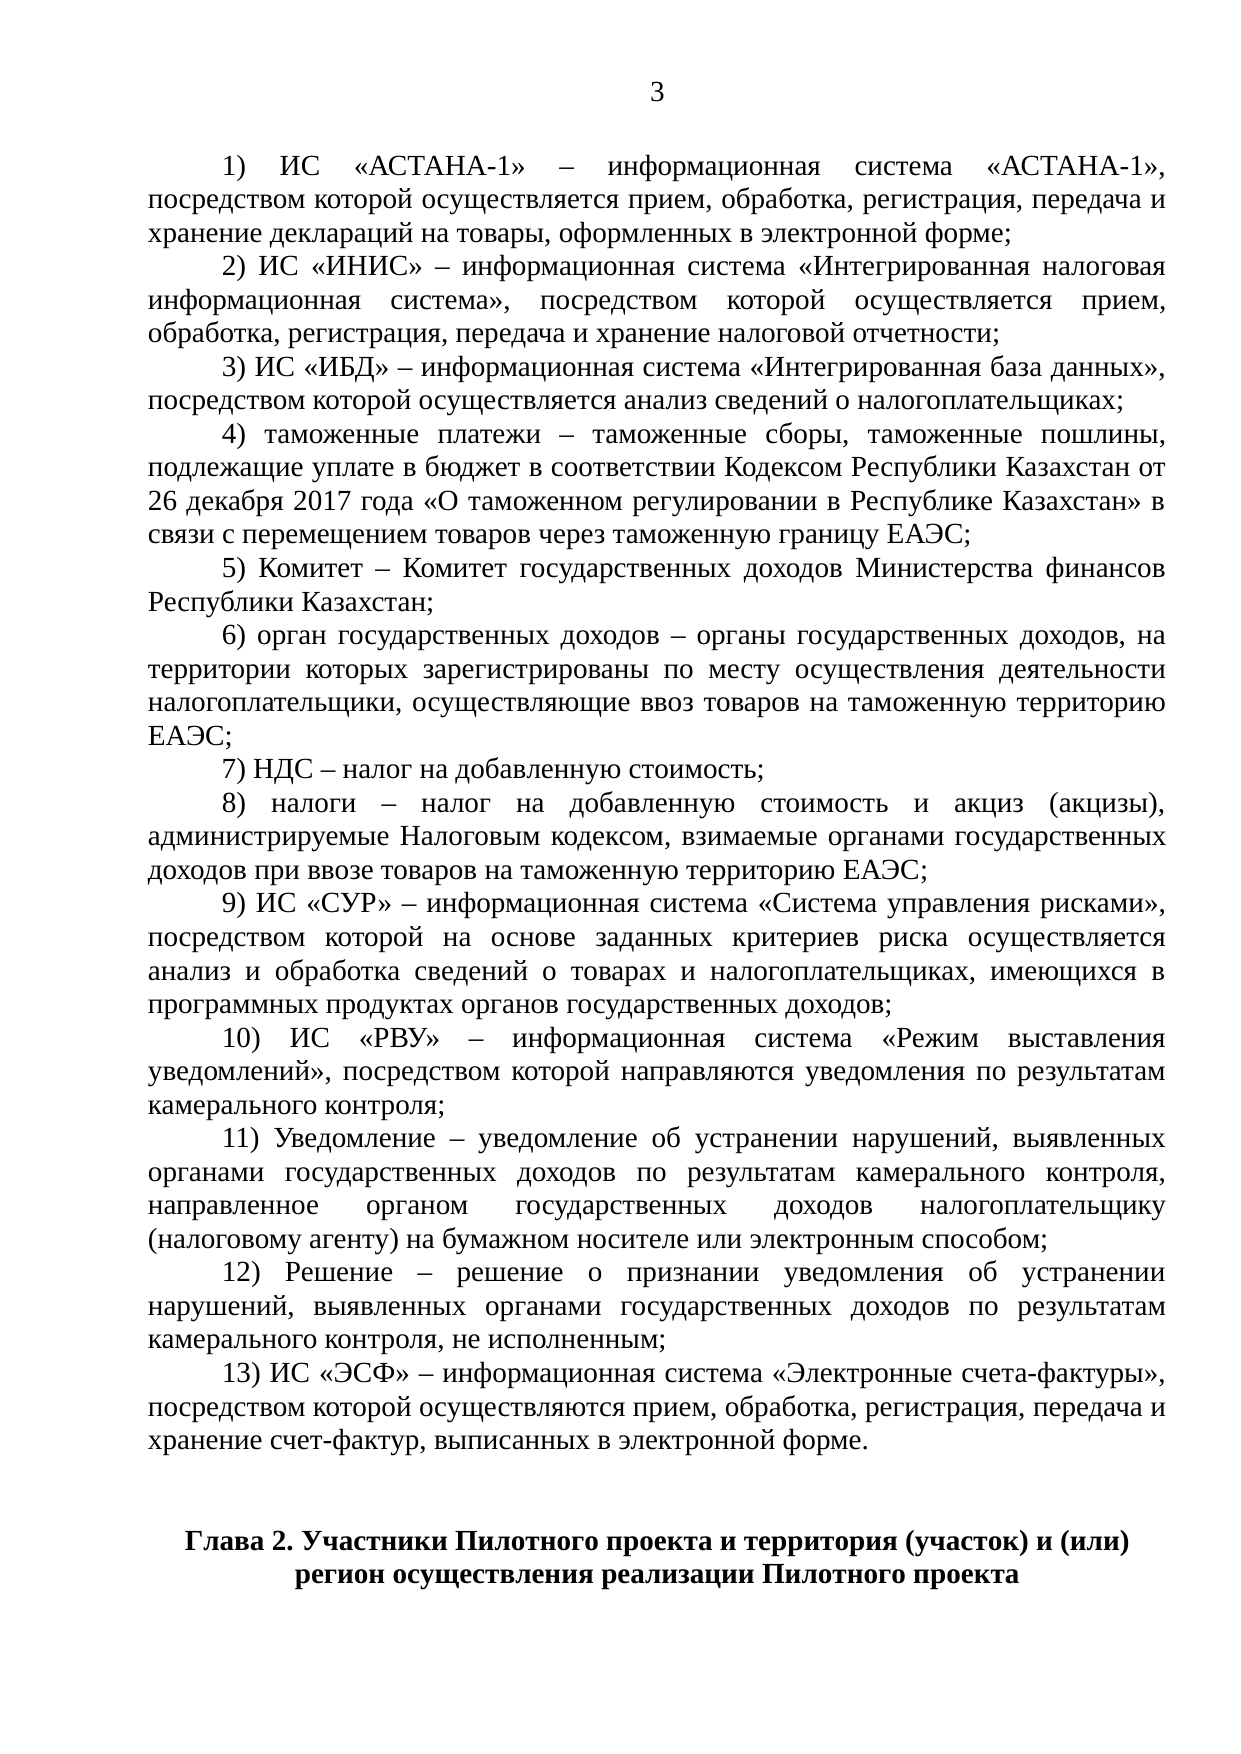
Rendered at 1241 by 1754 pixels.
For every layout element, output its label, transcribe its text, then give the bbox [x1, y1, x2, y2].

text 6) орган государственных доходов – органы государственных доходов, на территории которых зарегистрированы по месту осуществления деятельности налогоплательщики, осуществляющие ввоз товаров на таможенную территорию ЕАЭС; [148, 617, 1167, 751]
text 4) таможенные платежи – таможенные сборы, таможенные пошлины, подлежащие уплате в бюджет в соответствии Кодексом Республики Казахстан от 26 декабря 2017 года «О таможенном регулировании в Республике Казахстан» в связи с перемещением товаров через таможенную границу ЕАЭС; [148, 416, 1167, 550]
text 5) Комитет – Комитет государственных доходов Министерства финансов Республики Казахстан; [148, 550, 1167, 617]
text 10) ИС «РВУ» – информационная система «Режим выставления уведомлений», посредством которой направляются уведомления по результатам камерального контроля; [148, 1020, 1167, 1120]
text 3) ИС «ИБД» – информационная система «Интегрированная база данных», посредством которой осуществляется анализ сведений о налогоплательщиках; [148, 349, 1167, 416]
text Глава 2. Участники Пилотного проекта и территория (участок) и (или) регион осуществления реализации Пилотного проекта [148, 1523, 1167, 1590]
text 7) НДС – налог на добавленную стоимость; [148, 751, 1167, 785]
text 2) ИС «ИНИС» – информационная система «Интегрированная налоговая информационная система», посредством которой осуществляется прием, обработка, регистрация, передача и хранение налоговой отчетности; [148, 248, 1167, 349]
text 13) ИС «ЭСФ» – информационная система «Электронные счета-фактуры», посредством которой осуществляются прием, обработка, регистрация, передача и хранение счет-фактур, выписанных в электронной форме. [148, 1355, 1167, 1456]
text 9) ИС «СУР» – информационная система «Система управления рисками», посредством которой на основе заданных критериев риска осуществляется анализ и обработка сведений о товарах и налогоплательщиках, имеющихся в программных продуктах органов государственных доходов; [148, 886, 1167, 1020]
text 1) ИС «АСТАНА-1» – информационная система «АСТАНА-1», посредством которой осуществляется прием, обработка, регистрация, передача и хранение деклараций на товары, оформленных в электронной форме; [148, 148, 1167, 248]
text 12) Решение – решение о признании уведомления об устранении нарушений, выявленных органами государственных доходов по результатам камерального контроля, не исполненным; [148, 1254, 1167, 1355]
text 8) налоги – налог на добавленную стоимость и акциз (акцизы), администрируемые Налоговым кодексом, взимаемые органами государственных доходов при ввозе товаров на таможенную территорию ЕАЭС; [148, 785, 1167, 886]
text 11) Уведомление – уведомление об устранении нарушений, выявленных органами государственных доходов по результатам камерального контроля, направленное органом государственных доходов налогоплательщику (налоговому агенту) на бумажном носителе или электронным способом; [148, 1120, 1167, 1254]
